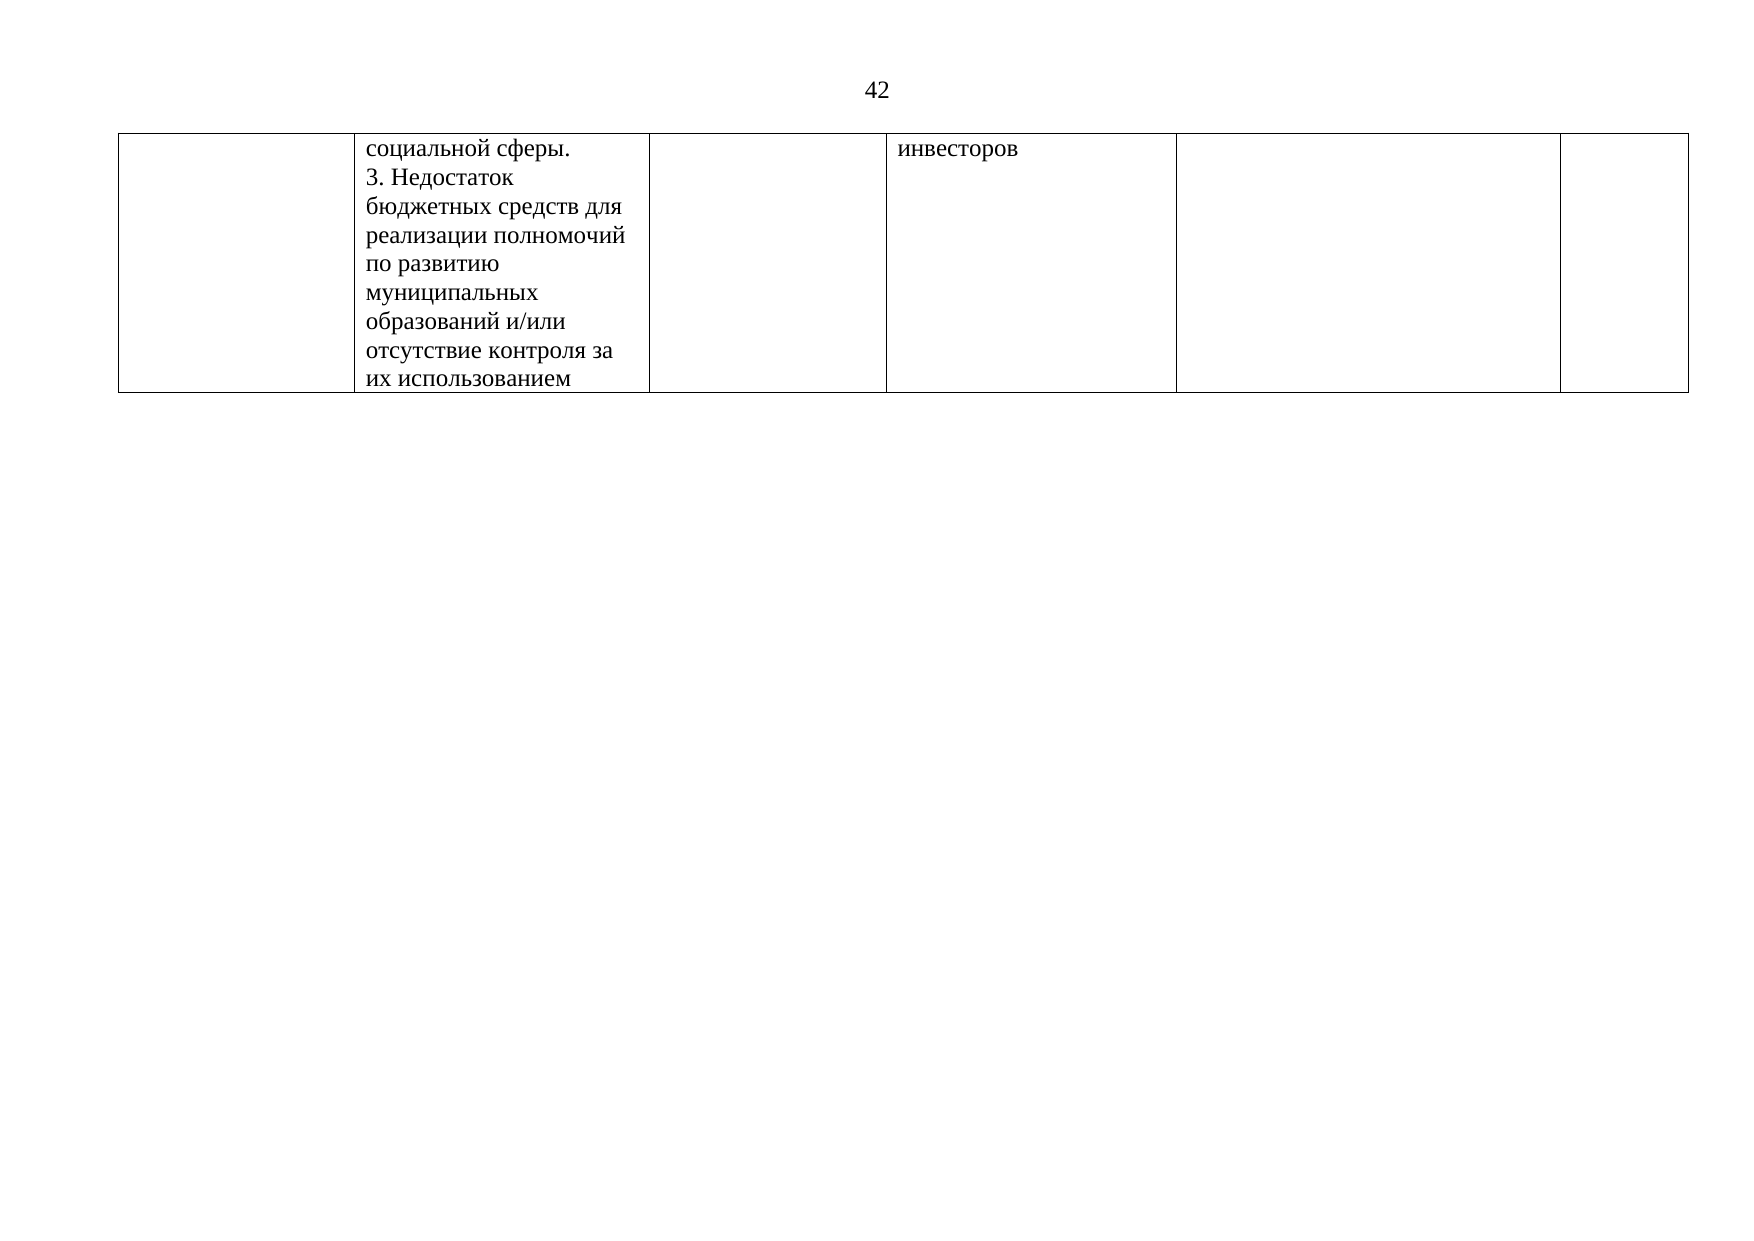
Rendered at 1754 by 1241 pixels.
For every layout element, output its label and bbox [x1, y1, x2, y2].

table_cell [1177, 134, 1560, 392]
table_cell [119, 134, 354, 392]
table_cell [1561, 134, 1688, 392]
table_cell [355, 134, 649, 392]
table_cell [650, 134, 886, 392]
table_cell [887, 134, 1176, 392]
